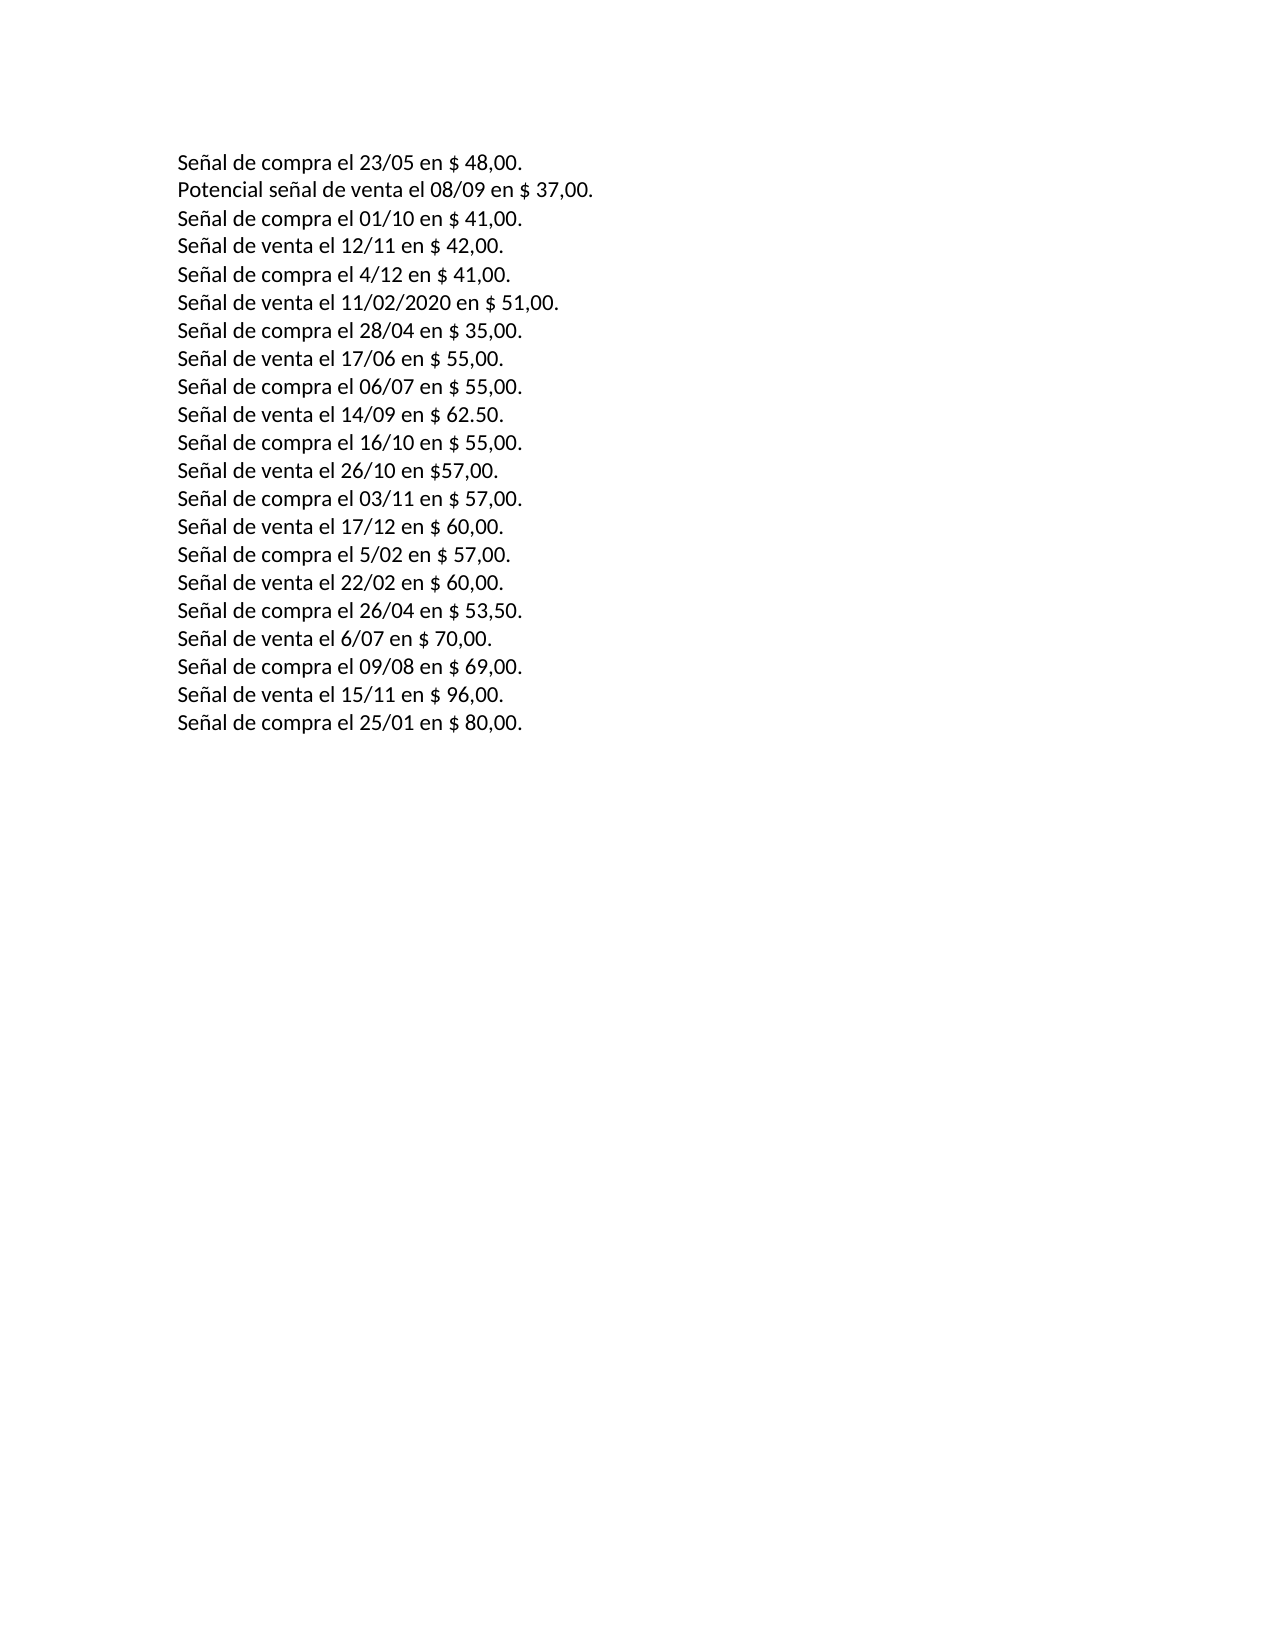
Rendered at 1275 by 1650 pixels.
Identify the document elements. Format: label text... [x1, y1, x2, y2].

text Señal de compra el 09/08 en $ 69,00. [177, 652, 1098, 680]
text Señal de compra el 4/12 en $ 41,00. [177, 260, 1098, 288]
text Señal de venta el 17/06 en $ 55,00. [177, 344, 1098, 372]
text Señal de venta el 22/02 en $ 60,00. [177, 568, 1098, 596]
text Señal de venta el 17/12 en $ 60,00. [177, 512, 1098, 540]
text Señal de venta el 6/07 en $ 70,00. [177, 624, 1098, 652]
text Señal de compra el 25/01 en $ 80,00. [177, 708, 1098, 736]
text Señal de compra el 03/11 en $ 57,00. [177, 484, 1098, 512]
text Señal de venta el 14/09 en $ 62.50. [177, 400, 1098, 428]
text Señal de compra el 5/02 en $ 57,00. [177, 540, 1098, 568]
text Señal de venta el 26/10 en $57,00. [177, 456, 1098, 484]
text Señal de compra el 26/04 en $ 53,50. [177, 596, 1098, 624]
text Señal de compra el 06/07 en $ 55,00. [177, 372, 1098, 400]
text Señal de venta el 11/02/2020 en $ 51,00. [177, 288, 1098, 316]
text Señal de compra el 28/04 en $ 35,00. [177, 316, 1098, 344]
text Señal de venta el 12/11 en $ 42,00. [177, 232, 1098, 260]
text Señal de venta el 15/11 en $ 96,00. [177, 680, 1098, 708]
text Señal de compra el 01/10 en $ 41,00. [177, 204, 1098, 232]
text Potencial señal de venta el 08/09 en $ 37,00. [177, 176, 1098, 204]
text Señal de compra el 23/05 en $ 48,00. [177, 148, 1098, 176]
text Señal de compra el 16/10 en $ 55,00. [177, 428, 1098, 456]
